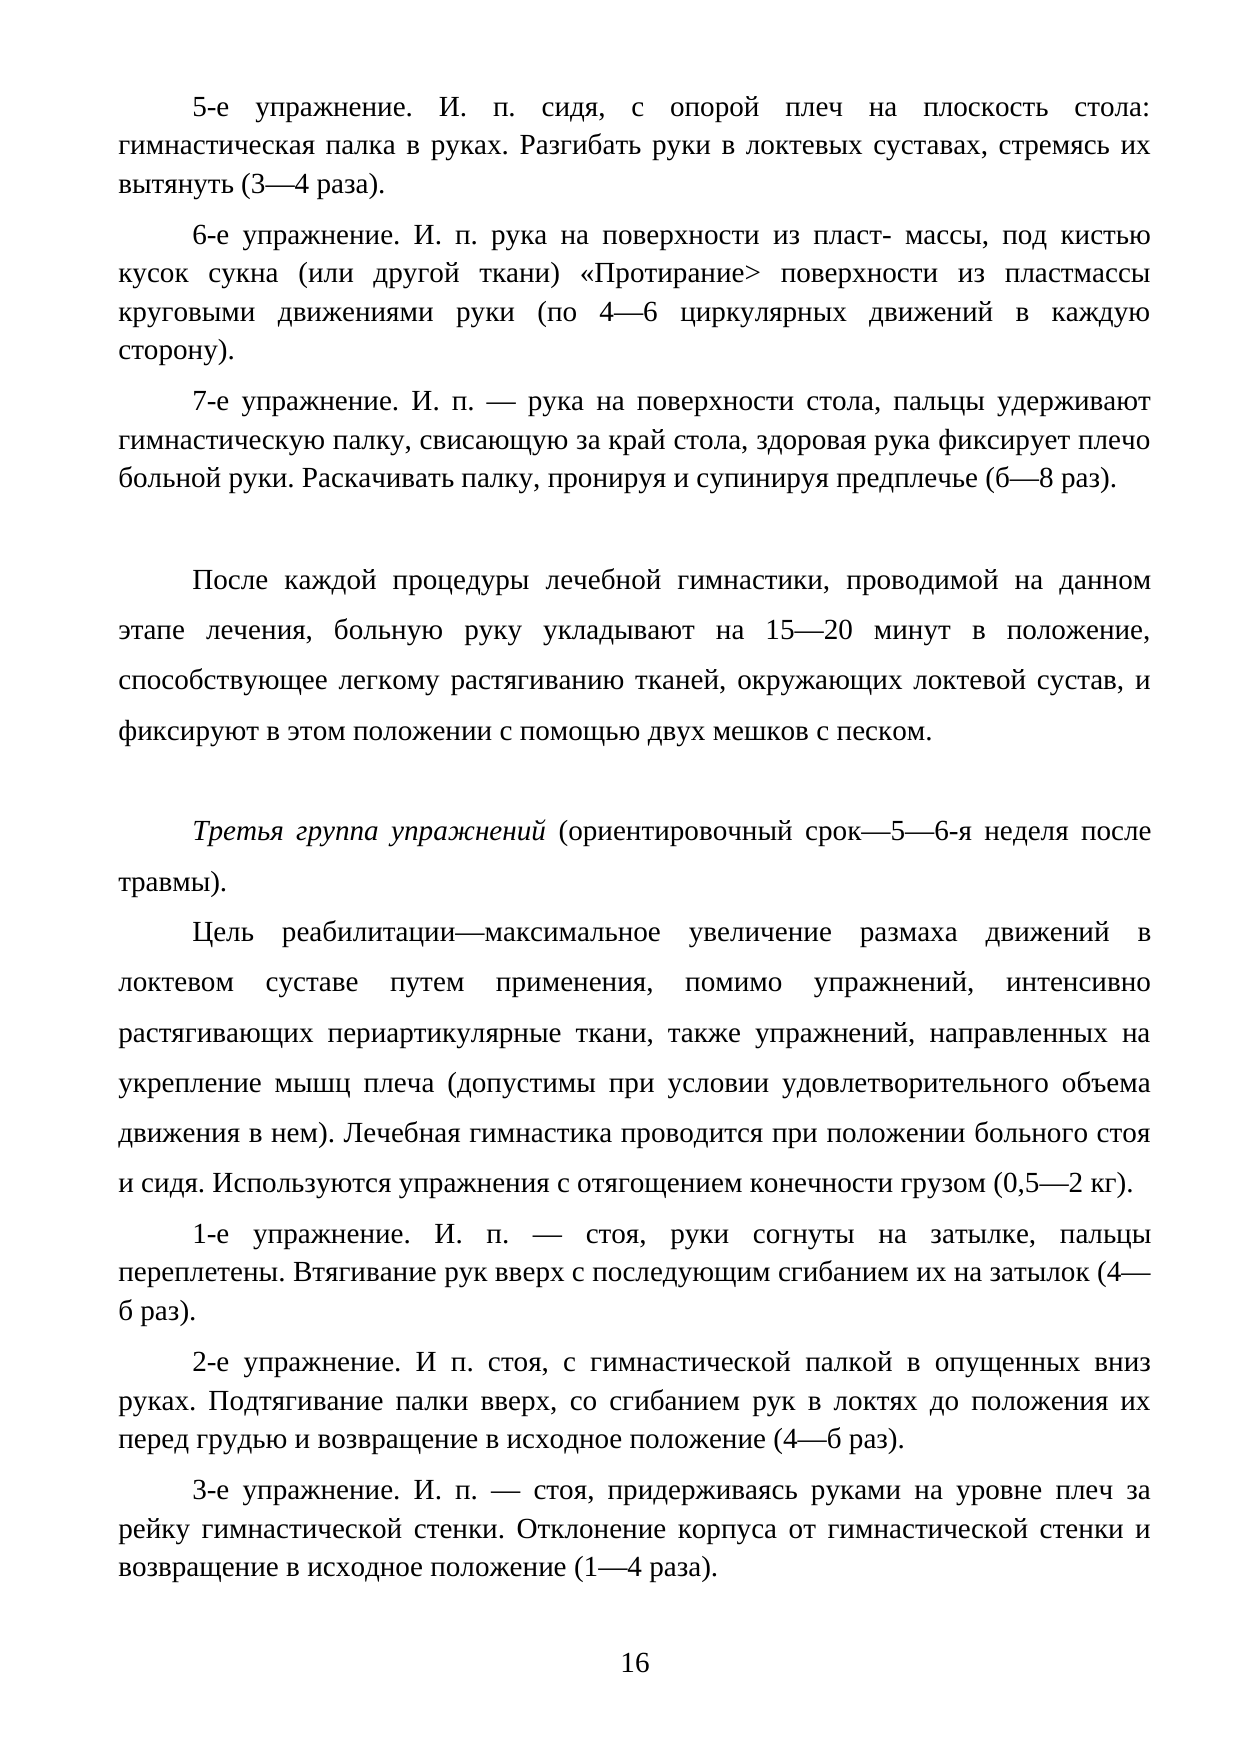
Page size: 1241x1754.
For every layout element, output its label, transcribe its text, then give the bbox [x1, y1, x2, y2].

text Цель реабилитации—максимальное увеличение размаха движений в локтевом суставе путем применения, помимо упражнений, интенсивно растягивающих периартикулярные ткани, также упражнений, направленных на укрепление мышц плеча (допустимы при условии удовлетворительного объема движения в нем). Лечебная гимнастика проводится при положении больного стоя и сидя. Используются упражнения с отягощением конечности грузом (0,5—2 кг). [118, 914, 1152, 1199]
text 6-е упражнение. И. п. рука на поверхности из пласт- массы, под кистью кусок сукна (или другой ткани) «Протирание> поверхности из пластмассы круговыми движениями руки (по 4—6 циркулярных движений в каждую сторону). [118, 217, 1152, 366]
text 7-е упражнение. И. п. — рука на поверхности стола, пальцы удерживают гимнастическую палку, свисающую за край стола, здоровая рука фиксирует плечо больной руки. Раскачивать палку, пронируя и супинируя предплечье (б—8 раз). [118, 383, 1152, 494]
text 2-е упражнение. И п. стоя, с гимнастической палкой в опущенных вниз руках. Подтягивание палки вверх, со сгибанием рук в локтях до положения их перед грудью и возвращение в исходное положение (4—б раз). [118, 1344, 1152, 1455]
text 3-е упражнение. И. п. — стоя, придерживаясь руками на уровне плеч за рейку гимнастической стенки. Отклонение корпуса от гимнастической стенки и возвращение в исходное положение (1—4 раза). [118, 1472, 1152, 1583]
text После каждой процедуры лечебной гимнастики, проводимой на данном этапе лечения, больную руку укладывают на 15—20 минут в положение, способствующее легкому растягиванию тканей, окружающих локтевой сустав, и фиксируют в этом положении с помощью двух мешков с песком. [118, 562, 1152, 746]
text 5-е упражнение. И. п. сидя, с опорой плеч на плоскость стола: гимнастическая палка в руках. Разгибать руки в локтевых суставах, стремясь их вытянуть (3—4 раза). [118, 89, 1152, 199]
text 1-е упражнение. И. п. — стоя, руки согнуты на затылке, пальцы переплетены. Втягивание рук вверх с последующим сгибанием их на затылок (4—б раз). [118, 1216, 1152, 1327]
text Третья группа упражнений (ориентировочный срок—5—6-я неделя после травмы). [118, 813, 1152, 897]
